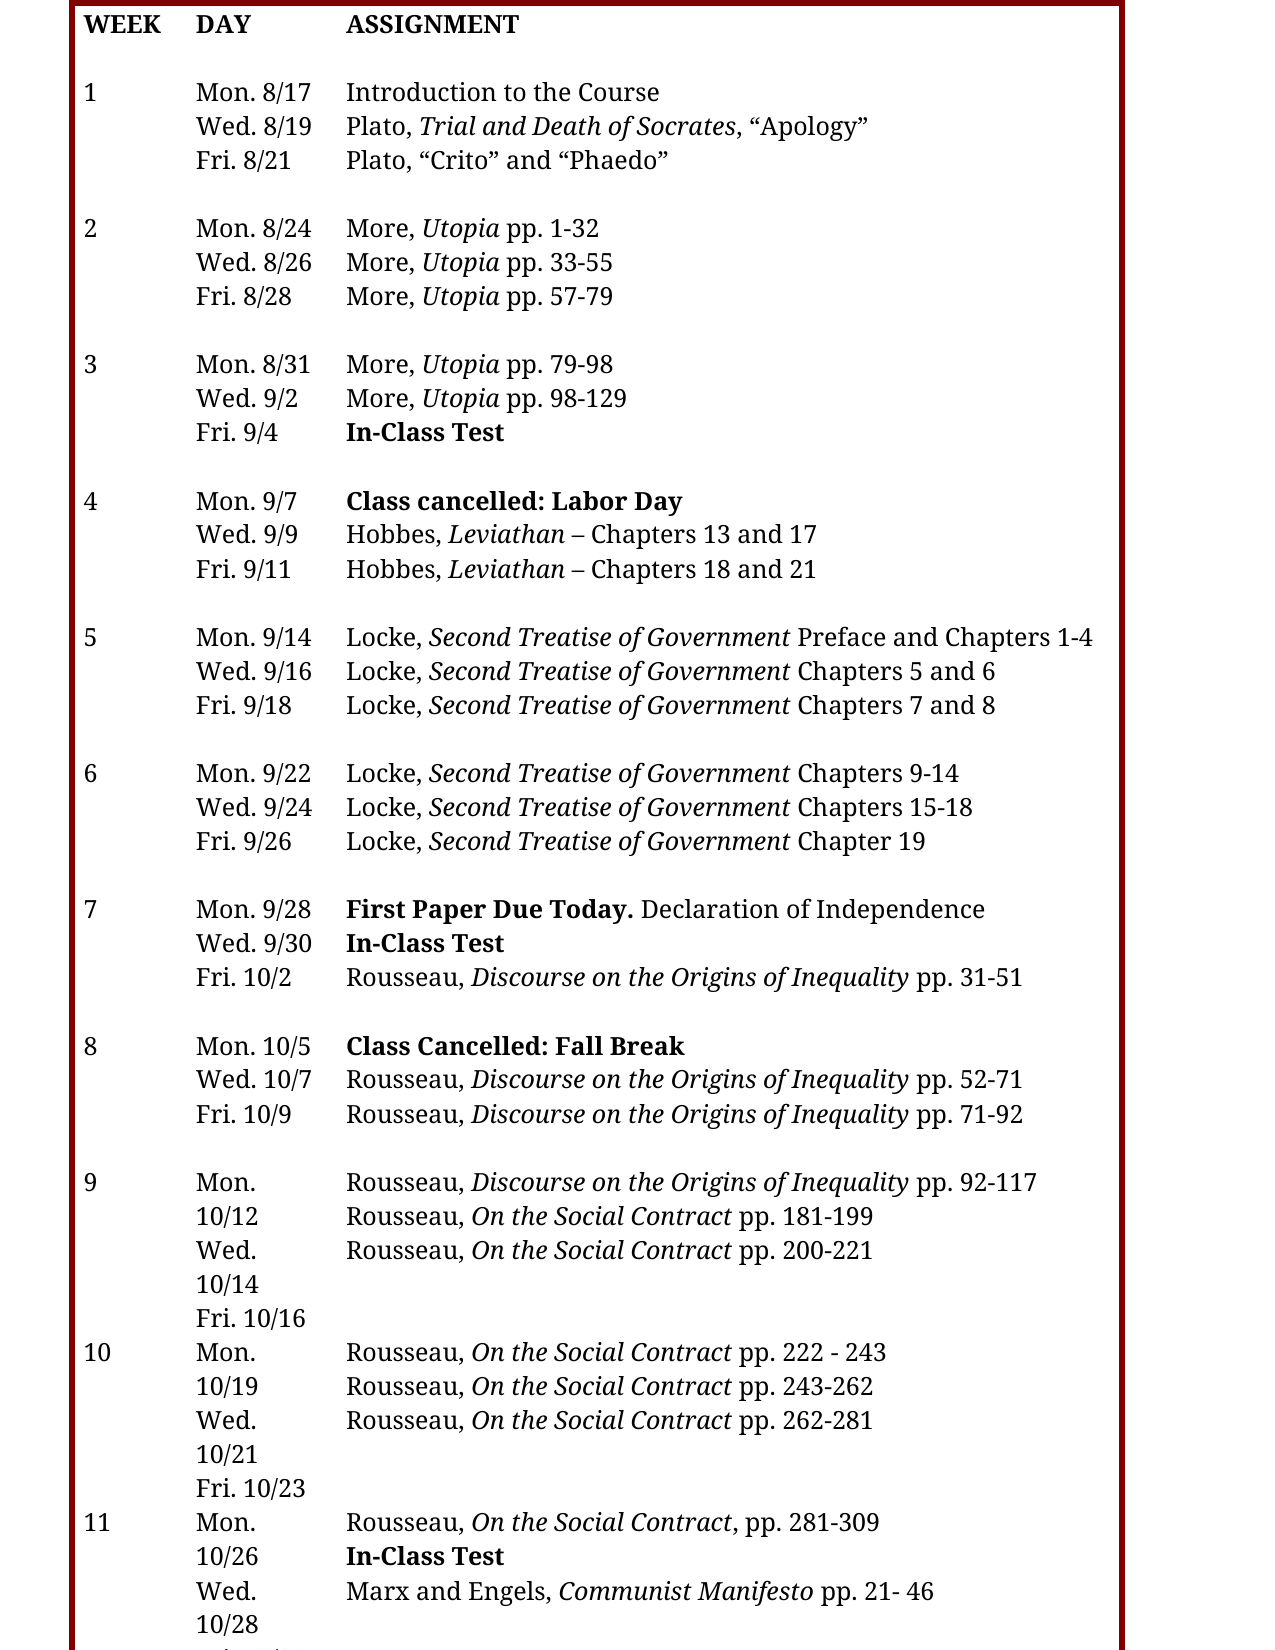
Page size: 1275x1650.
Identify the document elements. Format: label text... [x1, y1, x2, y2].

table_cell More, Utopia pp. 79-98 More, Utopia pp. 98-129 In-Class Test [335, 347, 1119, 483]
table_cell 5 [75, 619, 184, 756]
table_header WEEK [75, 6, 184, 74]
table_cell Mon. 10/12 Wed. 10/14 Fri. 10/16 [184, 1164, 334, 1335]
table_cell Mon. 8/31 Wed. 9/2 Fri. 9/4 [184, 347, 334, 483]
table_cell 10 [75, 1335, 184, 1505]
table_cell Mon. 9/14 Wed. 9/16 Fri. 9/18 [184, 619, 334, 756]
table_header ASSIGNMENT [335, 6, 1119, 74]
table_header DAY [184, 6, 334, 74]
table_cell 1 [75, 74, 184, 211]
table_cell 9 [75, 1164, 184, 1335]
table_cell Mon. 10/5 Wed. 10/7 Fri. 10/9 [184, 1028, 334, 1164]
table_cell Class Cancelled: Fall Break Rousseau, Discourse on the Origins of Inequality pp. 52-71 Rousseau, Discourse on the Origins of Inequality pp. 71-92 [335, 1028, 1119, 1164]
table_cell Introduction to the Course Plato, Trial and Death of Socrates, “Apology” Plato, “Crito” and “Phaedo” [335, 74, 1119, 211]
table_cell Mon. 8/17 Wed. 8/19 Fri. 8/21 [184, 74, 334, 211]
table_cell Rousseau, On the Social Contract, pp. 281-309 In-Class Test Marx and Engels, Communist Manifesto pp. 21- 46 [335, 1505, 1119, 1650]
table_cell Mon. 9/22 Wed. 9/24 Fri. 9/26 [184, 756, 334, 892]
table_cell Locke, Second Treatise of Government Chapters 9-14 Locke, Second Treatise of Government Chapters 15-18 Locke, Second Treatise of Government Chapter 19 [335, 756, 1119, 892]
table_cell Rousseau, On the Social Contract pp. 222 - 243 Rousseau, On the Social Contract pp. 243-262 Rousseau, On the Social Contract pp. 262-281 [335, 1335, 1119, 1505]
table_cell Mon. 9/7 Wed. 9/9 Fri. 9/11 [184, 483, 334, 619]
table_cell Mon. 10/19 Wed. 10/21 Fri. 10/23 [184, 1335, 334, 1505]
table_cell Mon. 9/28 Wed. 9/30 Fri. 10/2 [184, 892, 334, 1028]
table_cell Locke, Second Treatise of Government Preface and Chapters 1-4 Locke, Second Treatise of Government Chapters 5 and 6 Locke, Second Treatise of Government Chapters 7 and 8 [335, 619, 1119, 756]
table_cell Mon. 10/26 Wed. 10/28 Fri. 10/30 [184, 1505, 334, 1650]
table_cell Rousseau, Discourse on the Origins of Inequality pp. 92-117 Rousseau, On the Social Contract pp. 181-199 Rousseau, On the Social Contract pp. 200-221 [335, 1164, 1119, 1335]
table_cell 7 [75, 892, 184, 1028]
table_cell First Paper Due Today. Declaration of Independence In-Class Test Rousseau, Discourse on the Origins of Inequality pp. 31-51 [335, 892, 1119, 1028]
table_cell Mon. 8/24 Wed. 8/26 Fri. 8/28 [184, 211, 334, 347]
table_cell More, Utopia pp. 1-32 More, Utopia pp. 33-55 More, Utopia pp. 57-79 [335, 211, 1119, 347]
table_cell 2 [75, 211, 184, 347]
table_cell 8 [75, 1028, 184, 1164]
table_cell 4 [75, 483, 184, 619]
table_cell Class cancelled: Labor Day Hobbes, Leviathan – Chapters 13 and 17 Hobbes, Leviathan – Chapters 18 and 21 [335, 483, 1119, 619]
table_cell 3 [75, 347, 184, 483]
table_cell 11 [75, 1505, 184, 1650]
table_cell 6 [75, 756, 184, 892]
